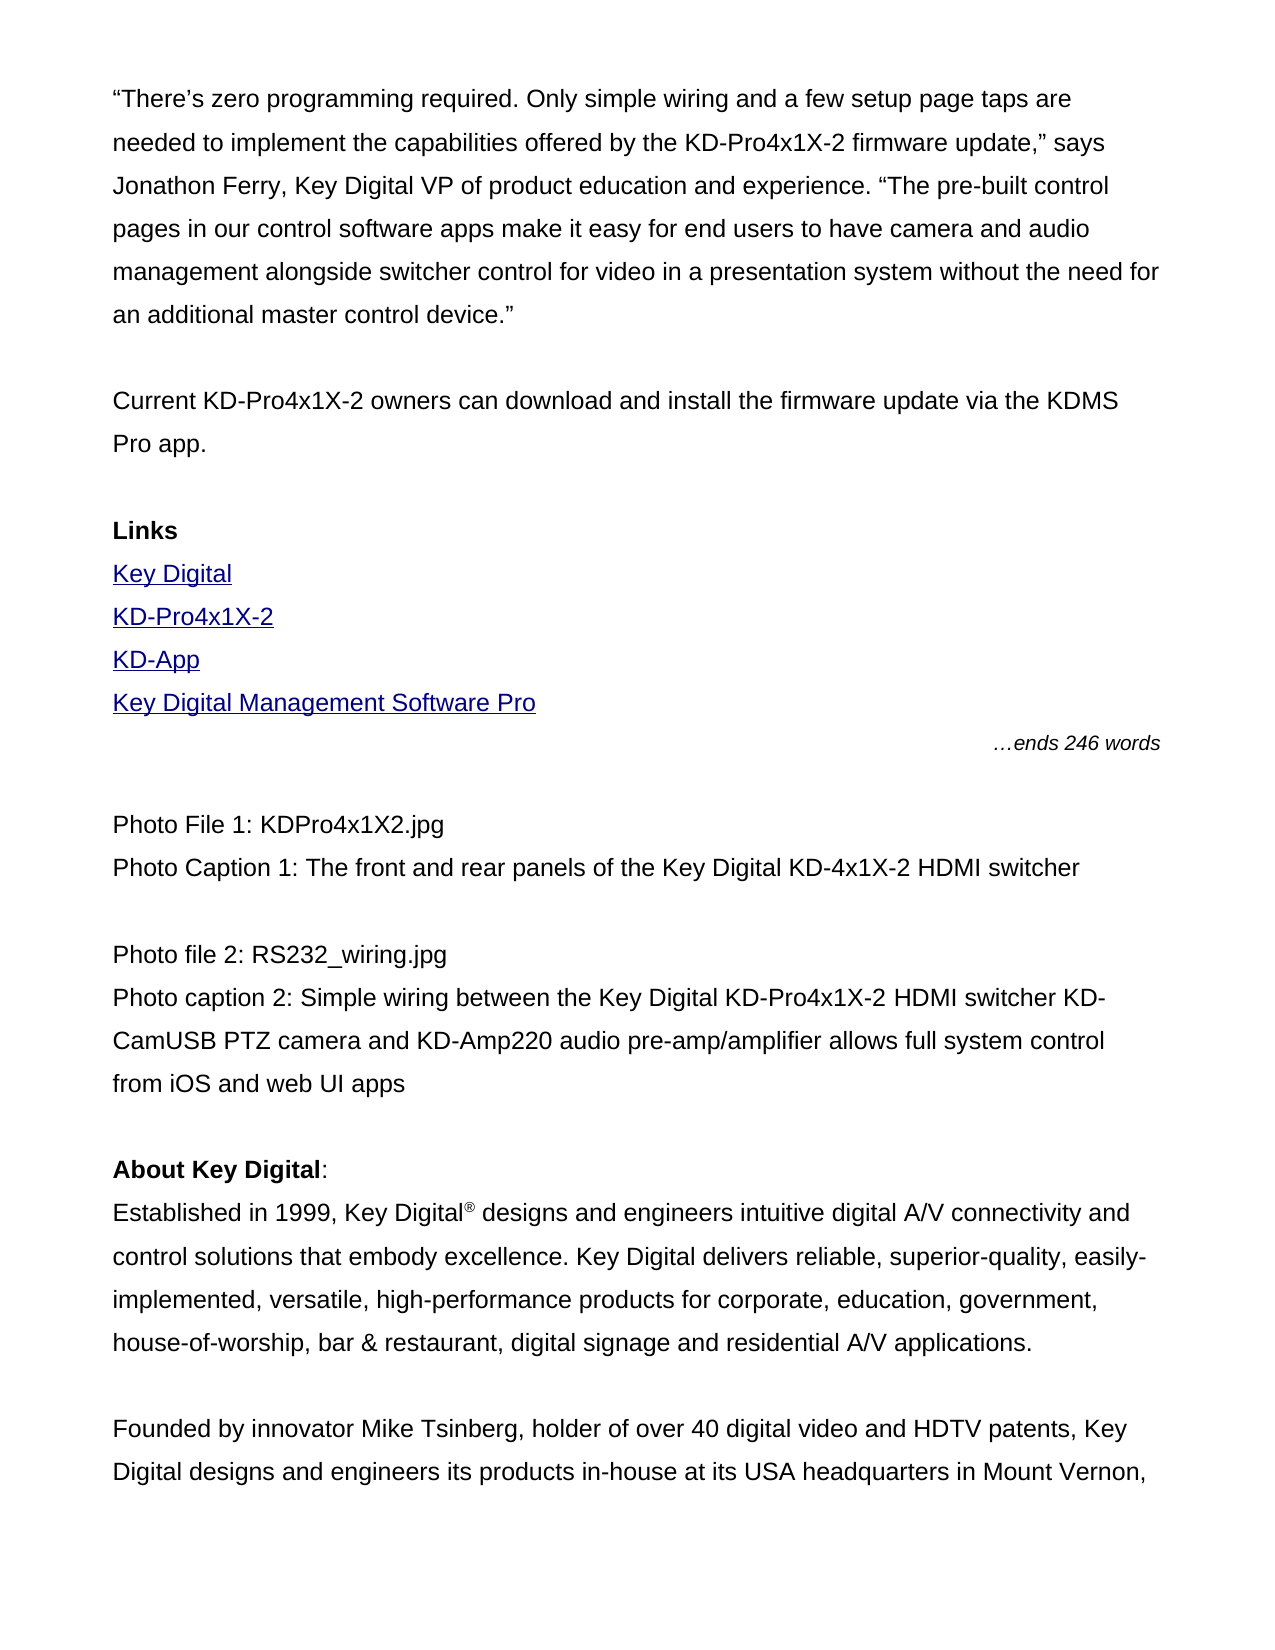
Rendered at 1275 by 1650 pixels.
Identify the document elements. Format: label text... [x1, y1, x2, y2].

text Photo file 2: RS232_wiring.jpg [112, 940, 1162, 968]
text Established in 1999, Key Digital® designs and engineers intuitive digital A/V connectivity and control solutions that embody excellence. Key Digital delivers reliable, superior-quality, easily-implemented, versatile, high-performance products for corporate, education, government, house-of-worship, bar & restaurant, digital signage and residential A/V applications. [112, 1198, 1162, 1357]
text KD-App [112, 645, 1162, 674]
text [112, 1414, 1162, 1486]
text Photo File 1: KDPro4x1X2.jpg Photo Caption 1: The front and rear panels of the Key Digital KD-4x1X-2 HDMI switcher [112, 810, 1162, 882]
text KD-Pro4x1X-2 [112, 602, 1162, 631]
text Current KD-Pro4x1X-2 owners can download and install the firmware update via the KDMS Pro app. [112, 386, 1162, 458]
text “There’s zero programming required. Only simple wiring and a few setup page taps are needed to implement the capabilities offered by the KD-Pro4x1X-2 firmware update,” says Jonathon Ferry, Key Digital VP of product education and experience. “The pre-built control pages in our control software apps make it easy for end users to have camera and audio management alongside switcher control for video in a presentation system without the need for an additional master control device.” [112, 84, 1162, 329]
text Links [112, 516, 1162, 544]
text …ends 246 words [112, 731, 1162, 755]
text Key Digital Management Software Pro [112, 688, 1162, 717]
text Key Digital [112, 559, 1162, 587]
text Photo caption 2: Simple wiring between the Key Digital KD-Pro4x1X-2 HDMI switcher KD-CamUSB PTZ camera and KD-Amp220 audio pre-amp/amplifier allows full system control from iOS and web UI apps [112, 983, 1162, 1098]
text About Key Digital: [112, 1155, 1162, 1184]
